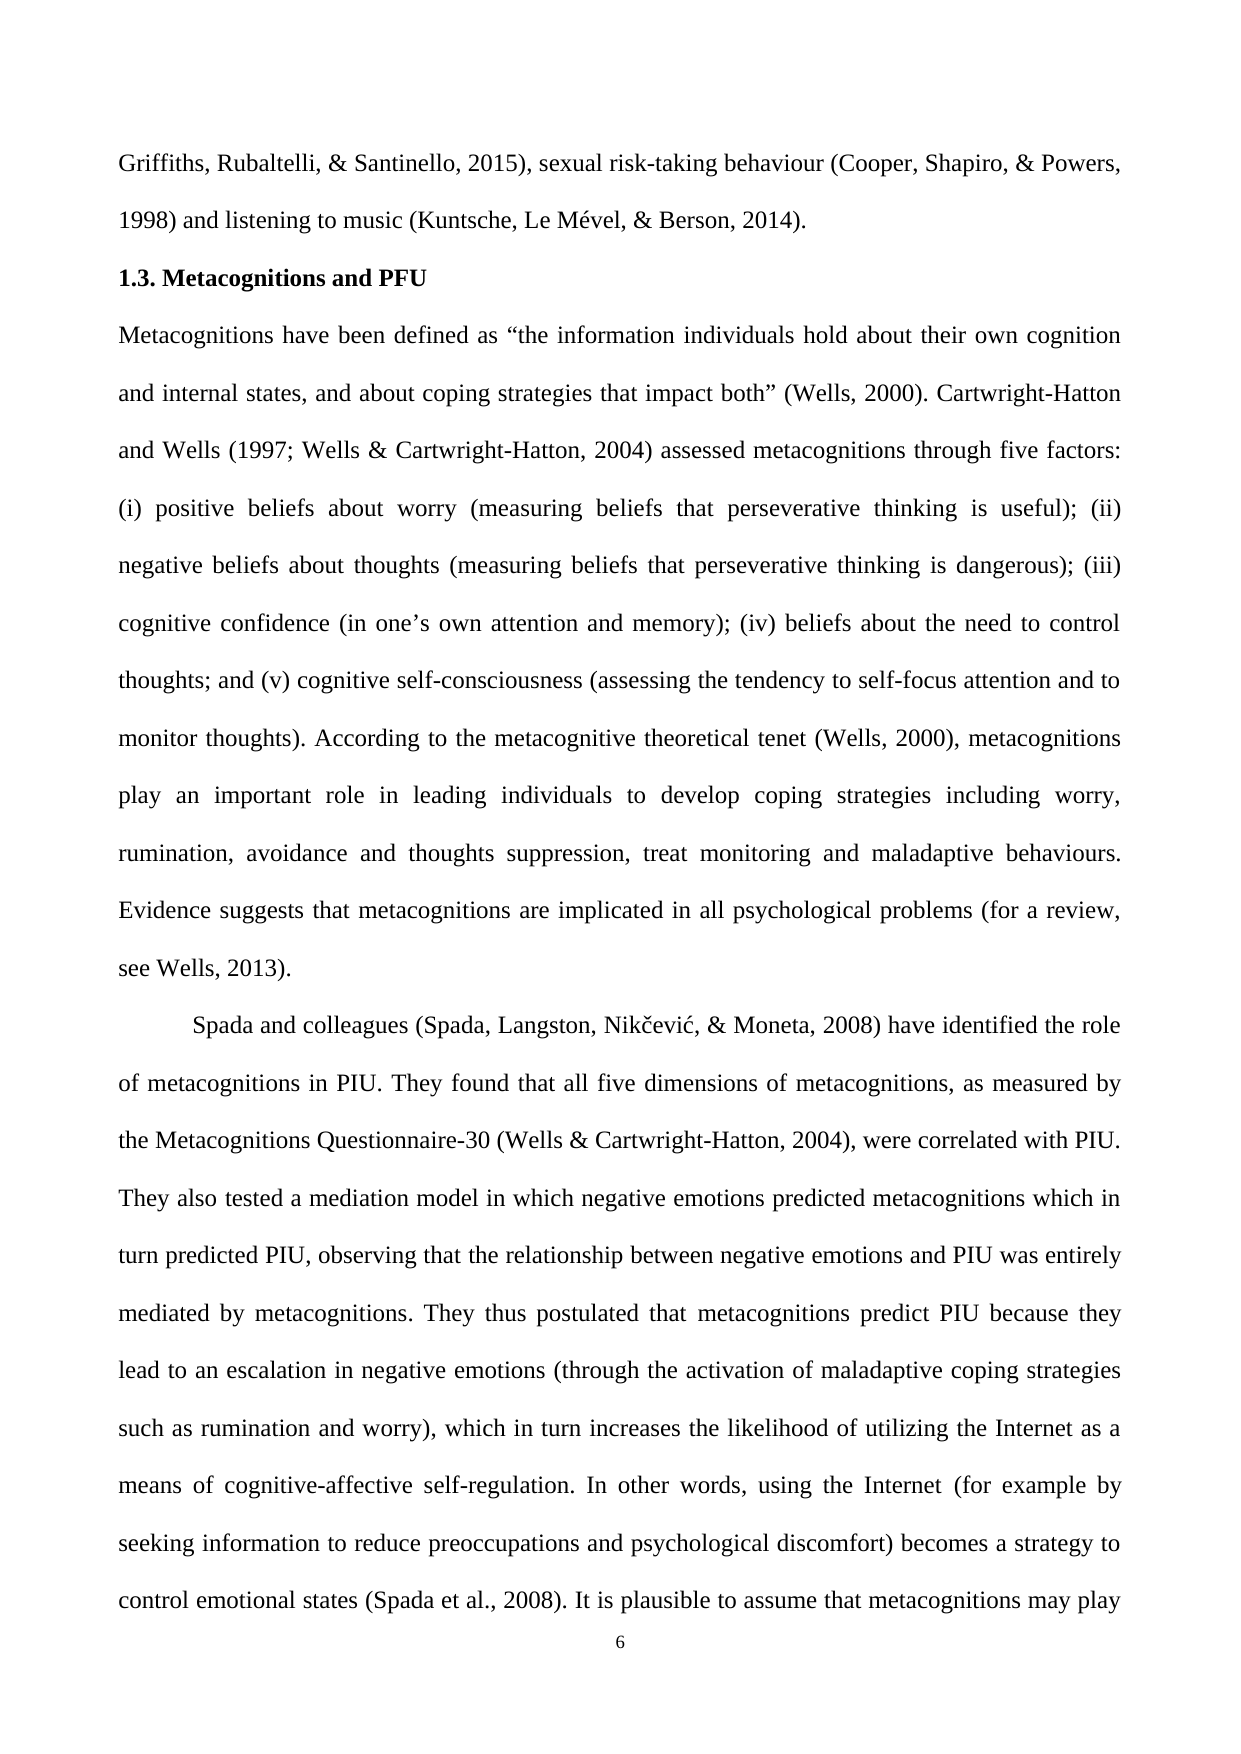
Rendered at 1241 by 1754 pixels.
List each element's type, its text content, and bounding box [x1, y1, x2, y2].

text Metacognitions have been defined as “the information individuals hold about their own cognition and internal states, and about coping strategies that impact both” (Wells, 2000). Cartwright-Hatton and Wells (1997; Wells & Cartwright-Hatton, 2004) assessed metacognitions through five factors: (i) positive beliefs about worry (measuring beliefs that perseverative thinking is useful); (ii) negative beliefs about thoughts (measuring beliefs that perseverative thinking is dangerous); (iii) cognitive confidence (in one’s own attention and memory); (iv) beliefs about the need to control thoughts; and (v) cognitive self-consciousness (assessing the tendency to self-focus attention and to monitor thoughts). According to the metacognitive theoretical tenet (Wells, 2000), metacognitions play an important role in leading individuals to develop coping strategies including worry, rumination, avoidance and thoughts suppression, treat monitoring and maladaptive behaviours. Evidence suggests that metacognitions are implicated in all psychological problems (for a review, see Wells, 2013). [118, 320, 1122, 981]
text 1.3. Metacognitions and PFU [118, 263, 1122, 291]
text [118, 148, 1122, 234]
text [118, 1010, 1122, 1614]
